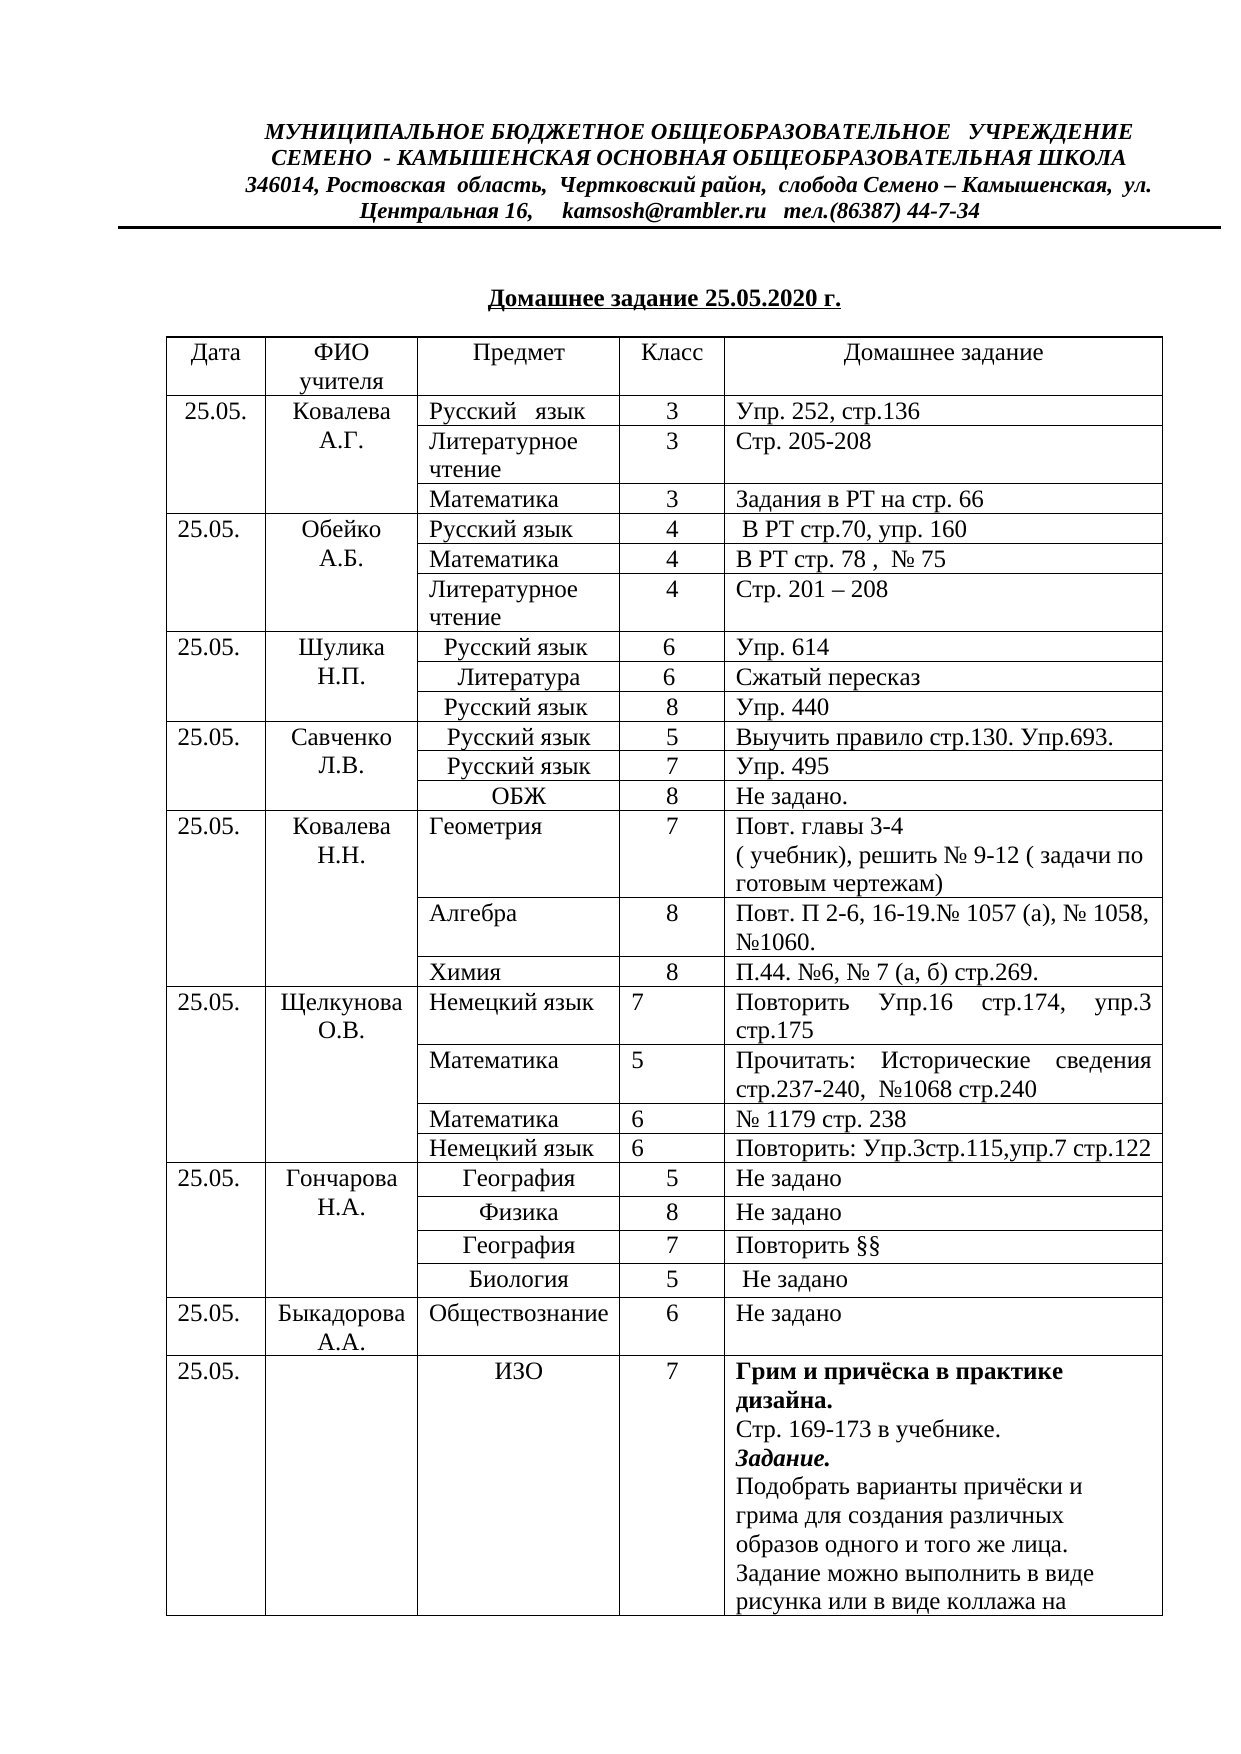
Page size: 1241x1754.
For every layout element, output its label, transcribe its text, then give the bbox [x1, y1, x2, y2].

table_cell 7 [620, 1231, 724, 1263]
table_cell 6 [620, 1298, 724, 1355]
table_cell 6 [620, 662, 724, 691]
table_cell Русский язык [418, 722, 619, 750]
table_cell Савченко Л.В. [266, 722, 417, 810]
table_cell № 1179 стр. 238 [725, 1104, 1162, 1132]
table_cell Немецкий язык [418, 1134, 619, 1162]
table_cell Упр. 495 [725, 751, 1162, 780]
table_cell Гончарова Н.А. [266, 1163, 417, 1297]
table_cell Алгебра [418, 898, 619, 956]
table_cell Немецкий язык [418, 987, 619, 1044]
table_cell 8 [620, 957, 724, 986]
table_cell [266, 1356, 417, 1615]
table_cell Математика [418, 544, 619, 573]
table_cell ОБЖ [418, 781, 619, 810]
table_cell Упр. 252, стр.136 [725, 396, 1162, 425]
table_cell Сжатый пересказ [725, 662, 1162, 691]
table_cell Не задано [725, 1197, 1162, 1229]
table_cell 25.05. [167, 632, 265, 721]
table_cell 8 [620, 781, 724, 810]
table_header Дата [167, 338, 265, 395]
table_cell 3 [620, 396, 724, 425]
table_cell Математика [418, 484, 619, 513]
table_cell 6 [620, 1104, 724, 1132]
table_cell Русский язык [418, 396, 619, 425]
table_cell Быкадорова А.А. [266, 1298, 417, 1355]
table_cell Русский язык [418, 514, 619, 543]
table_cell Не задано. [725, 781, 1162, 810]
table_cell Литературное чтение [418, 426, 619, 483]
table_cell Литература [418, 662, 619, 691]
table_cell Не задано [725, 1298, 1162, 1355]
table_cell 25.05. [167, 396, 265, 513]
table_cell 25.05. [167, 987, 265, 1162]
table_cell 5 [620, 1264, 724, 1297]
table_cell 3 [620, 484, 724, 513]
table_cell Шулика Н.П. [266, 632, 417, 721]
text Домашнее задание 25.05.2020 г. [177, 283, 1152, 311]
table_cell 7 [620, 1356, 724, 1615]
table_cell Повторить §§ [725, 1231, 1162, 1263]
table_cell 7 [620, 987, 724, 1044]
table_cell 7 [620, 751, 724, 780]
table_header ФИО учителя [266, 338, 417, 395]
table_cell 4 [620, 544, 724, 573]
table_cell Не задано [725, 1163, 1162, 1196]
table_cell Математика [418, 1045, 619, 1103]
table_cell Повторить Упр.16 стр.174, упр.3 стр.175 [725, 987, 1162, 1044]
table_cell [725, 1356, 1162, 1615]
table_cell П.44. №6, № 7 (а, б) стр.269. [725, 957, 1162, 986]
table_cell Русский язык [418, 751, 619, 780]
table_cell 25.05. [167, 1298, 265, 1355]
table_cell 25.05. [167, 1356, 265, 1615]
table_cell 4 [620, 574, 724, 631]
table_cell Стр. 205-208 [725, 426, 1162, 483]
table_cell Упр. 614 [725, 632, 1162, 661]
table_header Домашнее задание [725, 338, 1162, 395]
table_cell В РТ стр. 78 , № 75 [725, 544, 1162, 573]
table_cell Биология [418, 1264, 619, 1297]
table_cell ИЗО [418, 1356, 619, 1615]
table_cell География [418, 1163, 619, 1196]
table_cell Ковалева Н.Н. [266, 811, 417, 986]
table_cell География [418, 1231, 619, 1263]
table_cell 8 [620, 692, 724, 721]
table_cell Повторить: Упр.3стр.115,упр.7 стр.122 [725, 1134, 1162, 1162]
table_cell 5 [620, 1163, 724, 1196]
table_cell Русский язык [418, 692, 619, 721]
table_cell Обейко А.Б. [266, 514, 417, 631]
table_cell 25.05. [167, 811, 265, 986]
table_cell Ковалева А.Г. [266, 396, 417, 513]
table_cell Повт. главы 3-4 ( учебник), решить № 9-12 ( задачи по готовым чертежам) [725, 811, 1162, 897]
table_cell 7 [620, 811, 724, 897]
table_cell Повт. П 2-6, 16-19.№ 1057 (а), № 1058, №1060. [725, 898, 1162, 956]
table_cell Задания в РТ на стр. 66 [725, 484, 1162, 513]
table_cell 5 [620, 722, 724, 750]
text 346014, Ростовская область, Чертковский район, слобода Семено – Камышенская, ул. Центральная 16, kamsosh@rambler.ru тел.(86387) 44-7-34 [118, 171, 1221, 226]
table_header Предмет [418, 338, 619, 395]
table_cell Литературное чтение [418, 574, 619, 631]
table_cell В РТ стр.70, упр. 160 [725, 514, 1162, 543]
text МУНИЦИПАЛЬНОЕ БЮДЖЕТНОЕ ОБЩЕОБРАЗОВАТЕЛЬНОЕ УЧРЕЖДЕНИЕ СЕМЕНО - КАМЫШЕНСКАЯ ОСНОВНАЯ ОБЩЕОБРАЗОВАТЕЛЬНАЯ ШКОЛА [177, 118, 1221, 171]
table_cell 6 [620, 632, 724, 661]
table_cell Геометрия [418, 811, 619, 897]
table_cell 25.05. [167, 514, 265, 631]
table_cell 8 [620, 1197, 724, 1229]
table_cell 25.05. [167, 722, 265, 810]
table_cell 5 [620, 1045, 724, 1103]
table_cell Выучить правило стр.130. Упр.693. [725, 722, 1162, 750]
table_cell Упр. 440 [725, 692, 1162, 721]
table_cell 8 [620, 898, 724, 956]
table_cell Химия [418, 957, 619, 986]
table_cell Стр. 201 – 208 [725, 574, 1162, 631]
table_header Класс [620, 338, 724, 395]
table_cell 6 [620, 1134, 724, 1162]
table_cell Математика [418, 1104, 619, 1132]
table_cell Прочитать: Исторические сведения стр.237-240, №1068 стр.240 [725, 1045, 1162, 1103]
table_cell 25.05. [167, 1163, 265, 1297]
table_cell Обществознание [418, 1298, 619, 1355]
table_cell Не задано [725, 1264, 1162, 1297]
table_cell 4 [620, 514, 724, 543]
table_cell Физика [418, 1197, 619, 1229]
table_cell 3 [620, 426, 724, 483]
table_cell Русский язык [418, 632, 619, 661]
table_cell Щелкунова О.В. [266, 987, 417, 1162]
